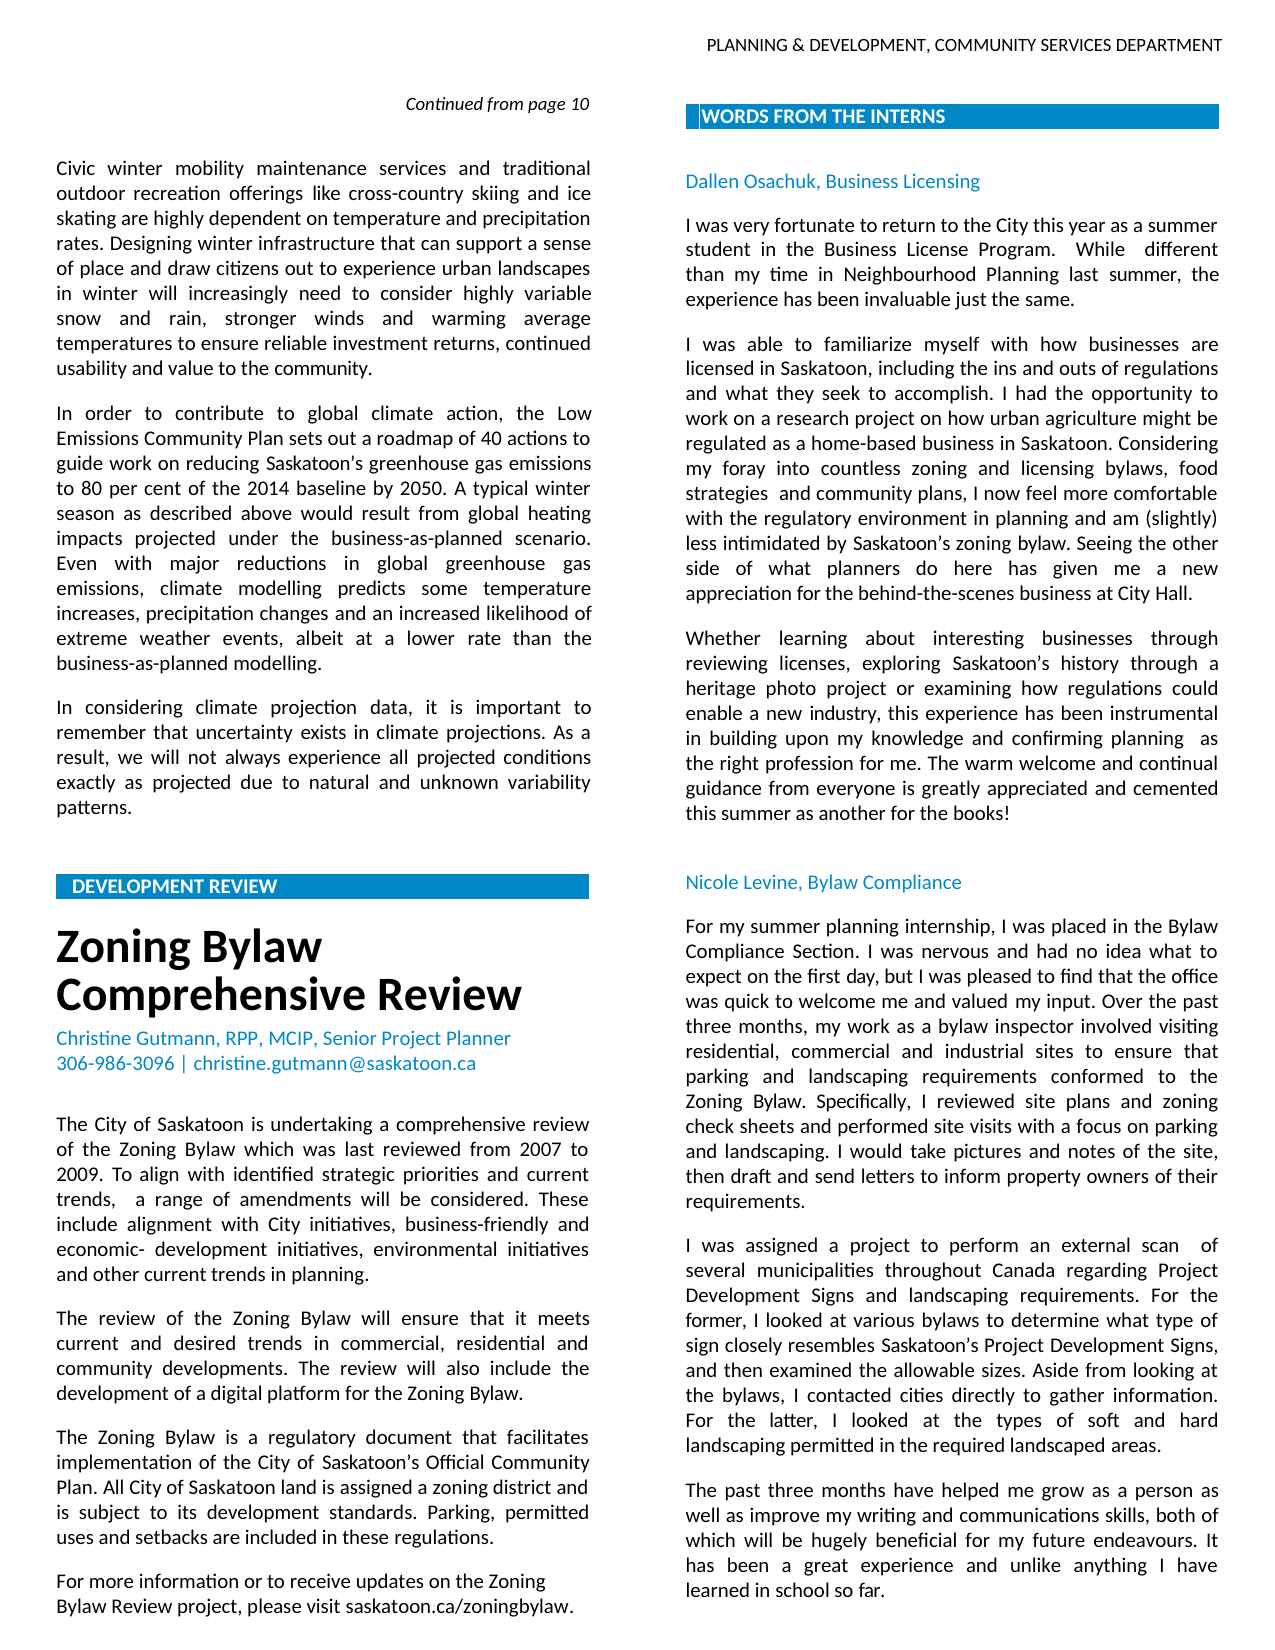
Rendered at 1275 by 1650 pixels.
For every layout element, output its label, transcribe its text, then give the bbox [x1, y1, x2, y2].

text Christine Gutmann, RPP, MCIP, Senior Project Planner 306-986-3096 | christine.gutmann@saskatoon.ca [56, 1026, 514, 1076]
text Dallen Osachuk, Business Licensing [685, 168, 1275, 193]
text Continued from page 10 [406, 92, 590, 115]
text For more information or to receive updates on the Zoning Bylaw Review project, please visit saskatoon.ca/zoningbylaw. [56, 1568, 596, 1618]
text In considering climate projection data, it is important to remember that uncertainty exists in climate projections. As a result, we will not always experience all projected conditions exactly as projected due to natural and unknown variability patterns. [56, 694, 591, 819]
text PLANNING & DEVELOPMENT, COMMUNITY SERVICES DEPARTMENT [707, 34, 1275, 57]
text In order to contribute to global climate action, the Low Emissions Community Plan sets out a roadmap of 40 actions to guide work on reducing Saskatoon’s greenhouse gas emissions to 80 per cent of the 2014 baseline by 2050. A typical winter season as described above would result from global heating impacts projected under the business-as-planned scenario. Even with major reductions in global greenhouse gas emissions, climate modelling predicts some temperature increases, precipitation changes and an increased likelihood of extreme weather events, albeit at a lower rate than the business-as-planned modelling. [56, 400, 592, 675]
text Zoning Bylaw Comprehensive Review [56, 923, 525, 1022]
text Civic winter mobility maintenance services and traditional outdoor recreation offerings like cross-country skiing and ice skating are highly dependent on temperature and precipitation rates. Designing winter infrastructure that can support a sense of place and draw citizens out to experience urban landscapes in winter will increasingly need to consider highly variable snow and rain, stronger winds and warming average temperatures to ensure reliable investment returns, continued usability and value to the community. [56, 156, 592, 381]
text The City of Saskatoon is undertaking a comprehensive review of the Zoning Bylaw which was last reviewed from 2007 to 2009. To align with identified strategic priorities and current trends, a range of amendments will be considered. These include alignment with City initiatives, business-friendly and economic- development initiatives, environmental initiatives and other current trends in planning. [56, 1111, 590, 1286]
text Nicole Levine, Bylaw Compliance [685, 869, 1275, 895]
text I was able to familiarize myself with how businesses are licensed in Saskatoon, including the ins and outs of regulations and what they seek to accomplish. I had the opportunity to work on a research project on how urban agriculture might be regulated as a home-based business in Saskatoon. Considering my foray into countless zoning and licensing bylaws, food strategies and community plans, I now feel more comfortable with the regulatory environment in planning and am (slightly) less intimidated by Saskatoon’s zoning bylaw. Seeing the other side of what planners do here has given me a new appreciation for the behind-the-scenes business at City Hall. [685, 331, 1219, 606]
text The Zoning Bylaw is a regulatory document that facilitates implementation of the City of Saskatoon’s Official Community Plan. All City of Saskatoon land is assigned a zoning district and is subject to its development standards. Parking, permitted uses and setbacks are included in these regulations. [56, 1424, 590, 1549]
subtitle WORDS FROM THE INTERNS [629, 103, 1275, 129]
text I was assigned a project to perform an external scan of several municipalities throughout Canada regarding Project Development Signs and landscaping requirements. For the former, I looked at various bylaws to determine what type of sign closely resembles Saskatoon’s Project Development Signs, and then examined the allowable sizes. Aside from looking at the bylaws, I contacted cities directly to gather information. For the latter, I looked at the types of soft and hard landscaping permitted in the required landscaped areas. [685, 1233, 1219, 1458]
text The review of the Zoning Bylaw will ensure that it meets current and desired trends in commercial, residential and community developments. The review will also include the development of a digital platform for the Zoning Bylaw. [56, 1305, 590, 1405]
text Whether learning about interesting businesses through reviewing licenses, exploring Saskatoon’s history through a heritage photo project or examining how regulations could enable a new industry, this experience has been instrumental in building upon my knowledge and confirming planning as the right profession for me. The warm welcome and continual guidance from everyone is greatly appreciated and cemented this summer as another for the books! [685, 626, 1219, 826]
text The past three months have helped me grow as a person as well as improve my writing and communications skills, both of which will be hugely beneficial for my future endeavours. It has been a great experience and unlike anything I have learned in school so far. [685, 1477, 1219, 1602]
text I was very fortunate to return to the City this year as a summer student in the Business License Program. While different than my time in Neighbourhood Planning last summer, the experience has been invaluable just the same. [685, 212, 1219, 312]
text For my summer planning internship, I was placed in the Bylaw Compliance Section. I was nervous and had no idea what to expect on the first day, but I was pleased to find that the office was quick to welcome me and valued my input. Over the past three months, my work as a bylaw inspector involved visiting residential, commercial and industrial sites to ensure that parking and landscaping requirements conformed to the Zoning Bylaw. Specifically, I reviewed site plans and zoning check sheets and performed site visits with a focus on parking and landscaping. I would take pictures and notes of the site, then draft and send letters to inform property owners of their requirements. [685, 913, 1219, 1213]
